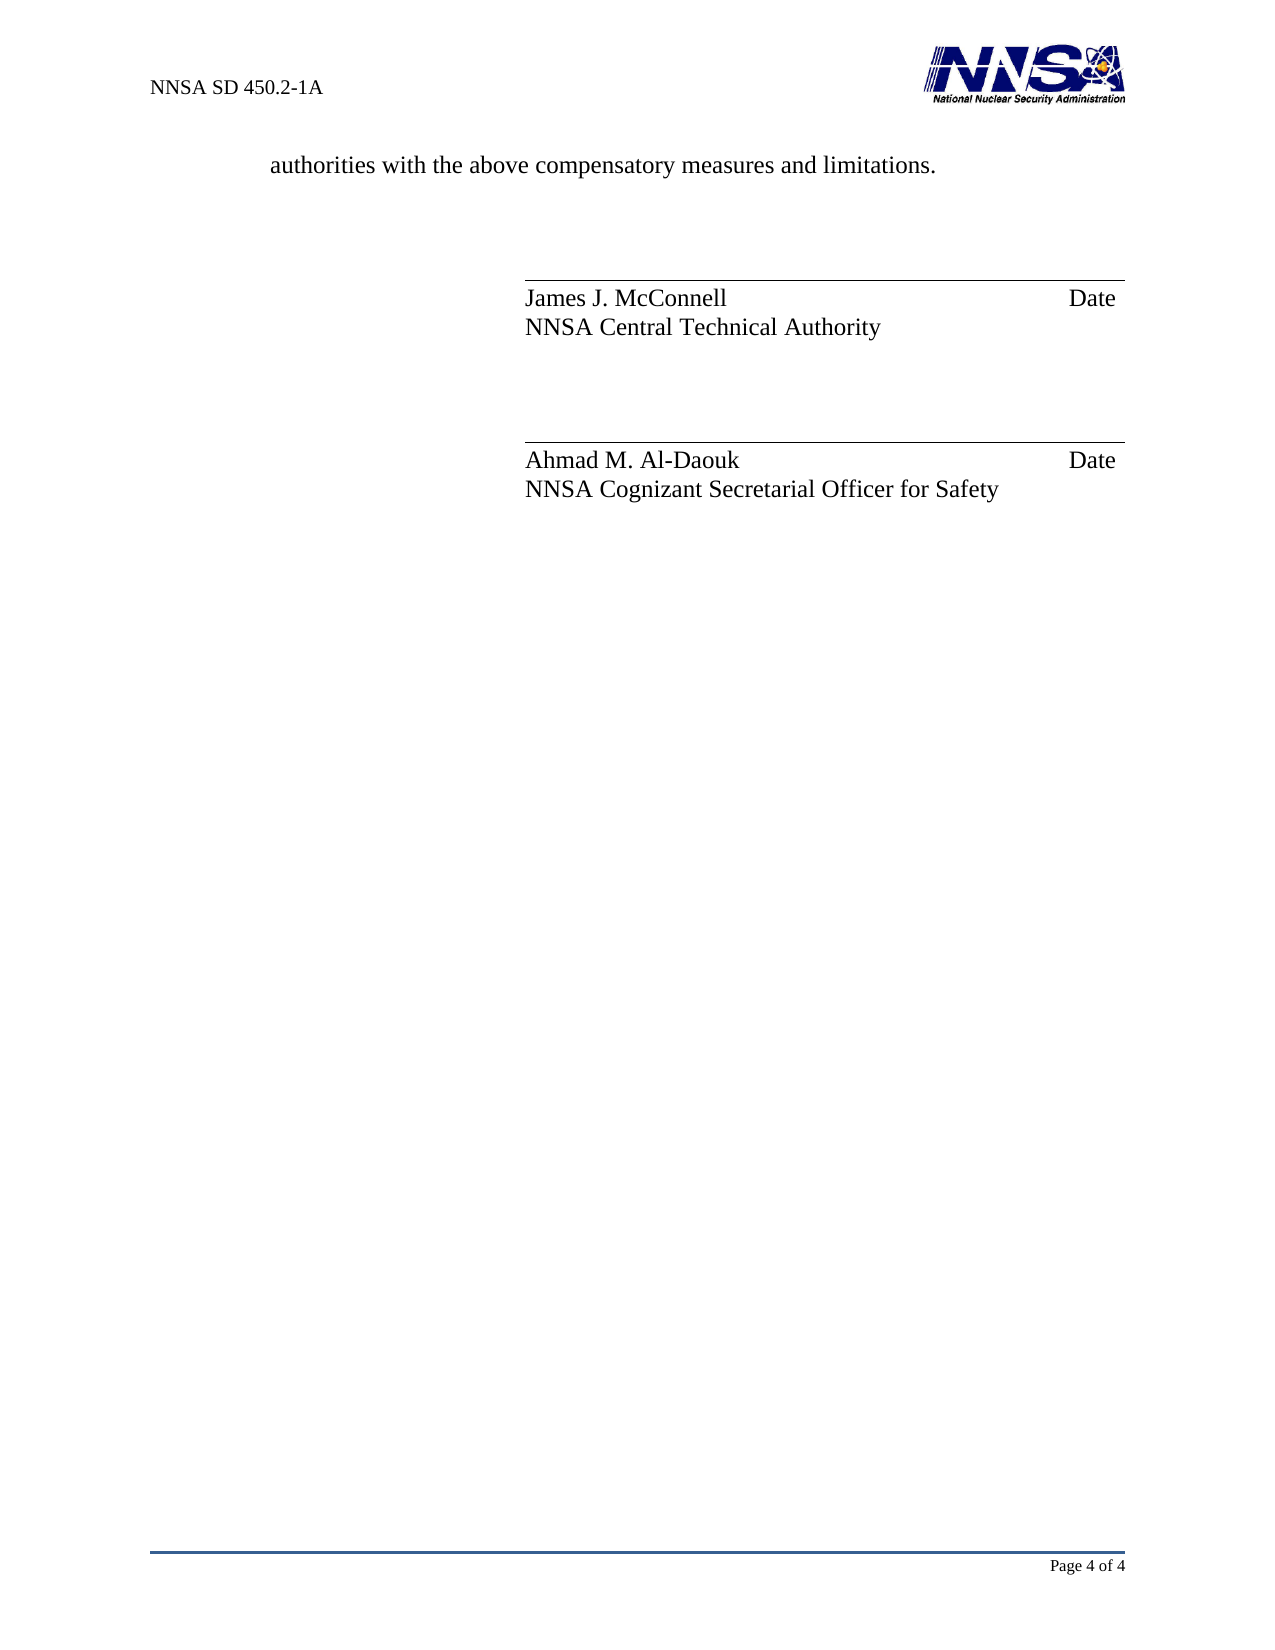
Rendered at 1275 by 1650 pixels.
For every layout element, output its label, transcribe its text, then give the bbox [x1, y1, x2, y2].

text NNSA Cognizant Secretarial Officer for Safety [525, 474, 1144, 503]
text NNSA Central Technical Authority [525, 312, 1125, 341]
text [270, 150, 1125, 179]
text James J. McConnell Date [525, 281, 1125, 312]
picture [922, 43, 1125, 105]
text Ahmad M. Al-Daouk Date [525, 443, 1125, 474]
